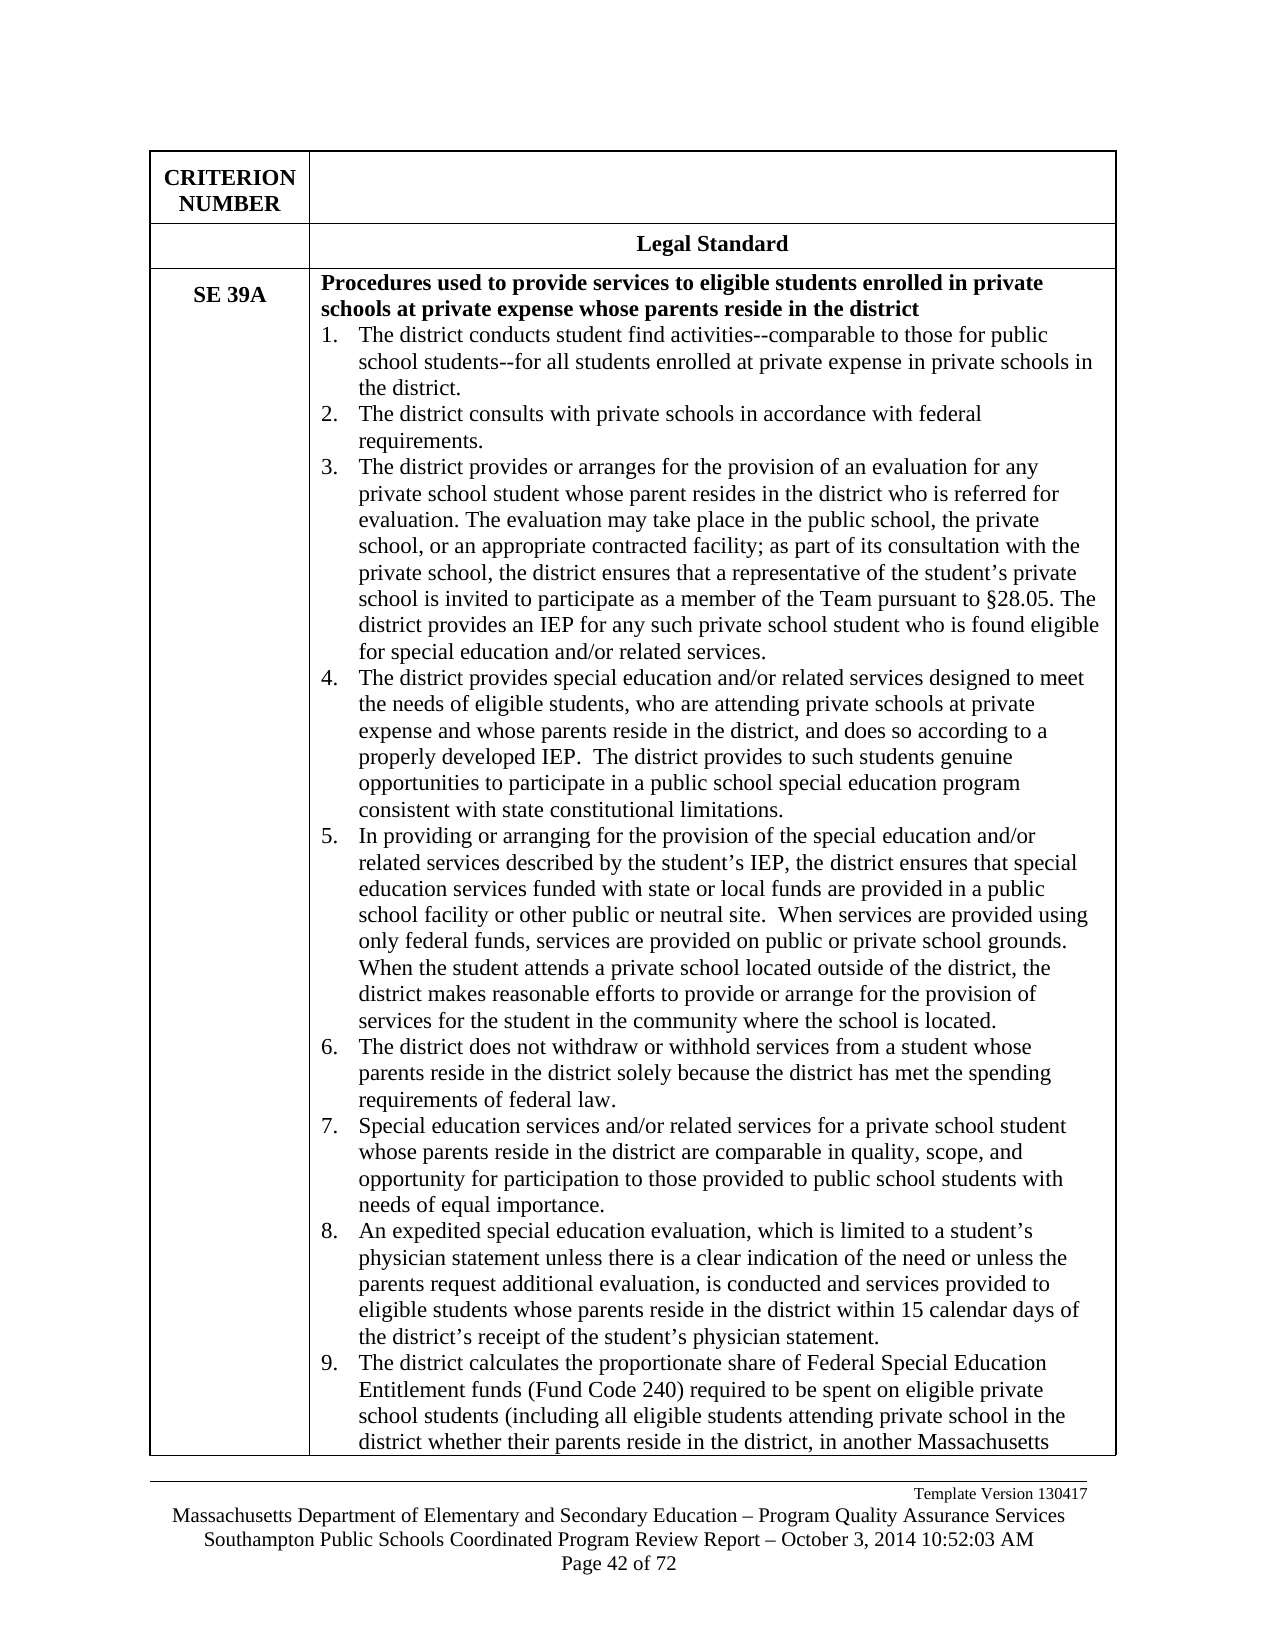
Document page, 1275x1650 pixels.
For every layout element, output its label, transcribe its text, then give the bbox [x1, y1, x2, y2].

table_header CRITERION NUMBER [151, 152, 309, 223]
table_cell Legal Standard [310, 224, 1115, 268]
table_cell [151, 224, 309, 268]
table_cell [310, 269, 1115, 1455]
table_cell SE 39A [151, 269, 309, 1455]
table_header [310, 152, 1115, 223]
